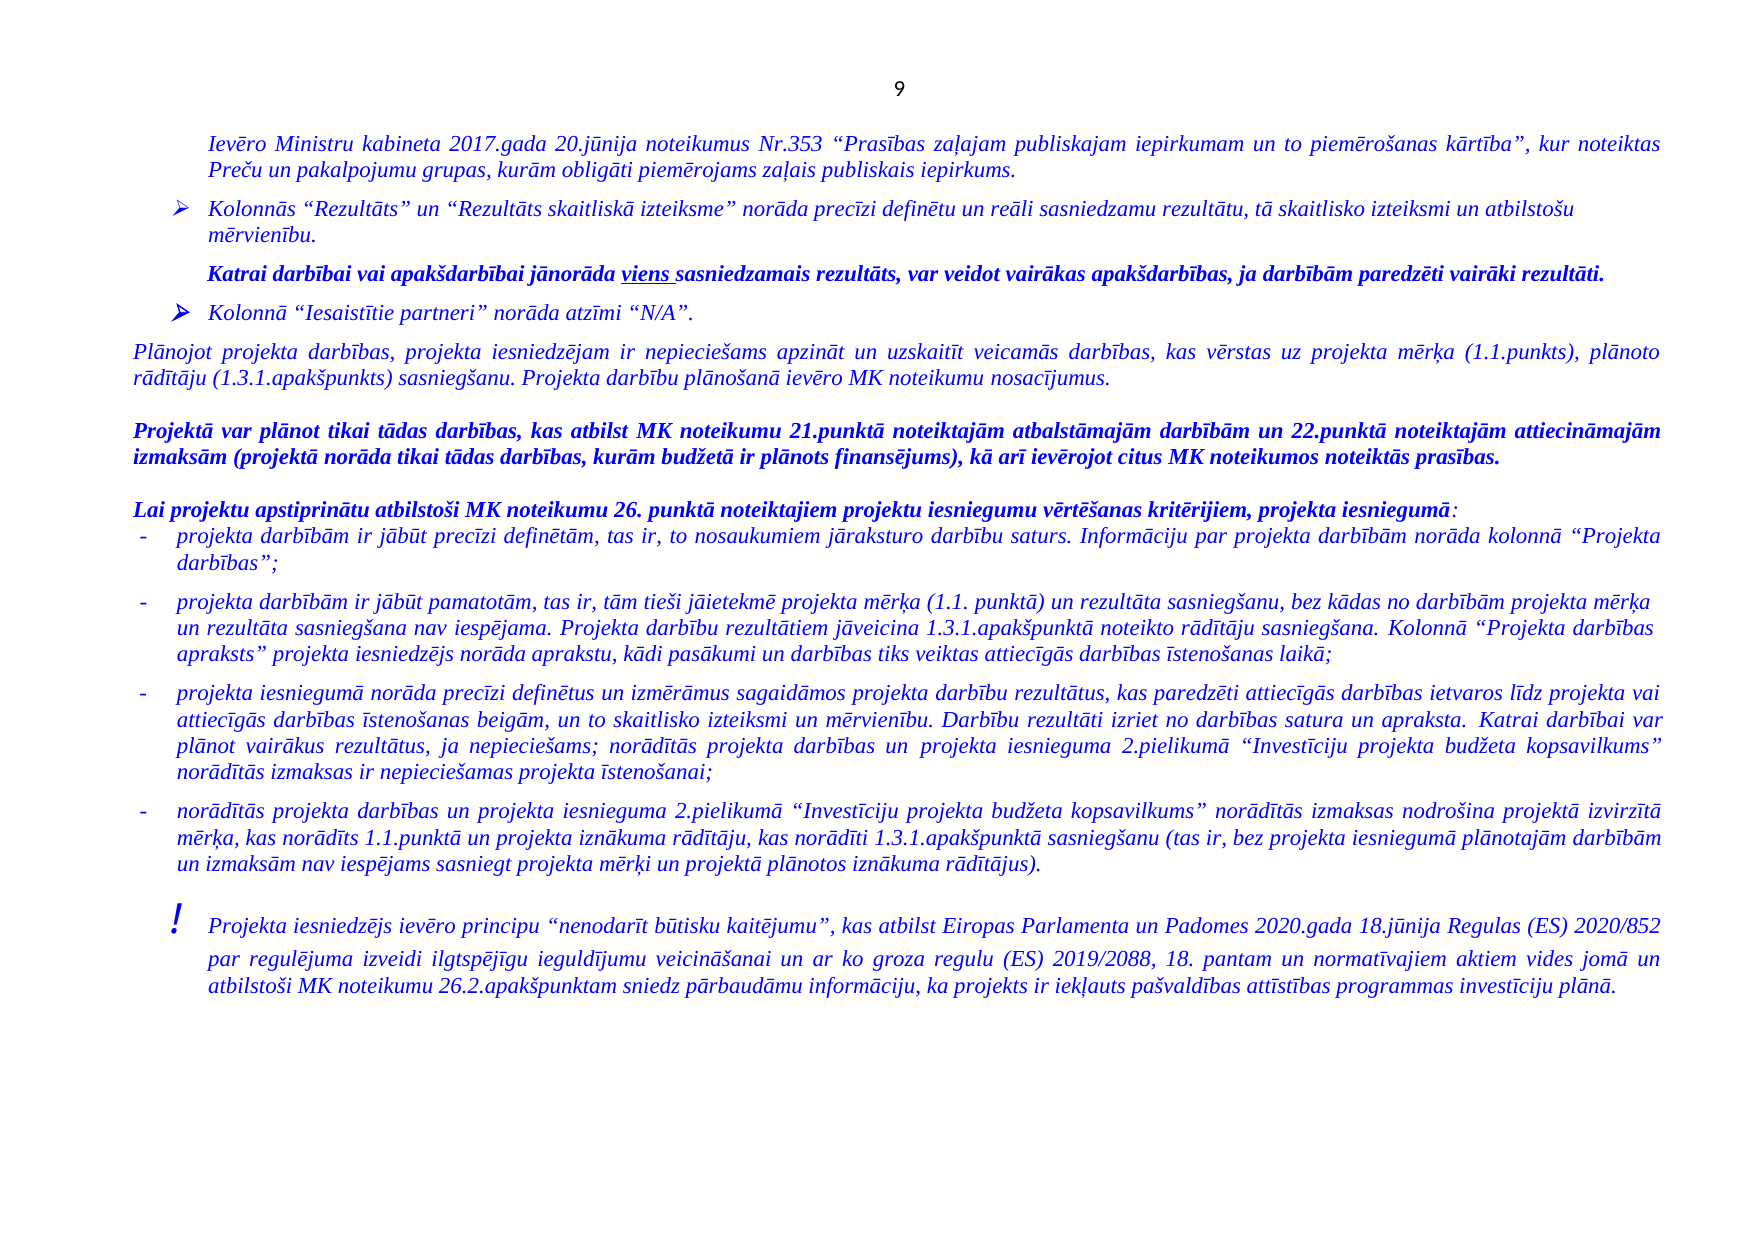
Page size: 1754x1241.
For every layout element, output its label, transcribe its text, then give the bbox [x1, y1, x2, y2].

list norādītās projekta darbības un projekta iesnieguma 2.pielikumā “Investīciju projekta budžeta kopsavilkums” norādītās izmaksas nodrošina projektā izvirzītā mērķa, kas norādīts 1.1.punktā un projekta iznākuma rādītāju, kas norādīti 1.3.1.apakšpunktā sasniegšanu (tas ir, bez projekta iesniegumā plānotajām darbībām un izmaksām nav iespējams sasniegt projekta mērķi un projektā plānotos iznākuma rādītājus). [139, 797, 1665, 876]
list projekta iesniegumā norāda precīzi definētus un izmērāmus sagaidāmos projekta darbību rezultātus, kas paredzēti attiecīgās darbības ietvaros līdz projekta vai attiecīgās darbības īstenošanas beigām, un to skaitlisko izteiksmi un mērvienību. Darbību rezultāti izriet no darbības satura un apraksta. Katrai darbībai var plānot vairākus rezultātus, ja nepieciešams; norādītās projekta darbības un projekta iesnieguma 2.pielikumā “Investīciju projekta budžeta kopsavilkums” norādītās izmaksas ir nepieciešamas projekta īstenošanai; [139, 679, 1665, 785]
list Kolonnās “Rezultāts” un “Rezultāts skaitliskā izteiksme” norāda precīzi definētu un reāli sasniedzamu rezultātu, tā skaitlisko izteiksmi un atbilstošu mērvienību. [170, 195, 1665, 248]
list Kolonnā “Iesaistītie partneri” norāda atzīmi “N/A”. [170, 299, 1665, 326]
list projekta darbībām ir jābūt pamatotām, tas ir, tām tieši jāietekmē projekta mērķa (1.1. punktā) un rezultāta sasniegšanu, bez kādas no darbībām projekta mērķa un rezultāta sasniegšana nav iespējama. Projekta darbību rezultātiem jāveicina 1.3.1.apakšpunktā noteikto rādītāju sasniegšana. Kolonnā “Projekta darbības apraksts” projekta iesniedzējs norāda aprakstu, kādi pasākumi un darbības tiks veiktas attiecīgās darbības īstenošanas laikā; [139, 588, 1656, 667]
list projekta darbībām ir jābūt precīzi definētām, tas ir, to nosaukumiem jāraksturo darbību saturs. Informāciju par projekta darbībām norāda kolonnā “Projekta darbības”; [139, 522, 1665, 575]
text Plānojot projekta darbības, projekta iesniedzējam ir nepieciešams apzināt un uzskaitīt veicamās darbības, kas vērstas uz projekta mērķa (1.1.punkts), plānoto rādītāju (1.3.1.apakšpunkts) sasniegšanu. Projekta darbību plānošanā ievēro MK noteikumu nosacījumus. [133, 338, 1665, 391]
text Lai projektu apstiprinātu atbilstoši MK noteikumu 26. punktā noteiktajiem projektu iesniegumu vērtēšanas kritērijiem, projekta iesniegumā: [133, 496, 1665, 522]
list Katrai darbībai vai apakšdarbībai jānorāda viens sasniedzamais rezultāts, var veidot vairākas apakšdarbības, ja darbībām paredzēti vairāki rezultāti. [207, 260, 1665, 287]
list Ievēro Ministru kabineta 2017.gada 20.jūnija noteikumus Nr.353 “Prasības zaļajam publiskajam iepirkumam un to piemērošanas kārtība”, kur noteiktas Preču un pakalpojumu grupas, kurām obligāti piemērojams zaļais publiskais iepirkums. [208, 130, 1665, 183]
list Projekta iesniedzējs ievēro principu “nenodarīt būtisku kaitējumu”, kas atbilst Eiropas Parlamenta un Padomes 2020.gada 18.jūnija Regulas (ES) 2020/852 par regulējuma izveidi ilgtspējīgu ieguldījumu veicināšanai un ar ko groza regulu (ES) 2019/2088, 18. pantam un normatīvajiem aktiem vides jomā un atbilstoši MK noteikumu 26.2.apakšpunktam sniedz pārbaudāmu informāciju, ka projekts ir iekļauts pašvaldības attīstības programmas investīciju plānā. [170, 889, 1665, 998]
text Projektā var plānot tikai tādas darbības, kas atbilst MK noteikumu 21.punktā noteiktajām atbalstāmajām darbībām un 22.punktā noteiktajām attiecināmajām izmaksām (projektā norāda tikai tādas darbības, kurām budžetā ir plānots finansējums), kā arī ievērojot citus MK noteikumos noteiktās prasības. [133, 417, 1665, 470]
